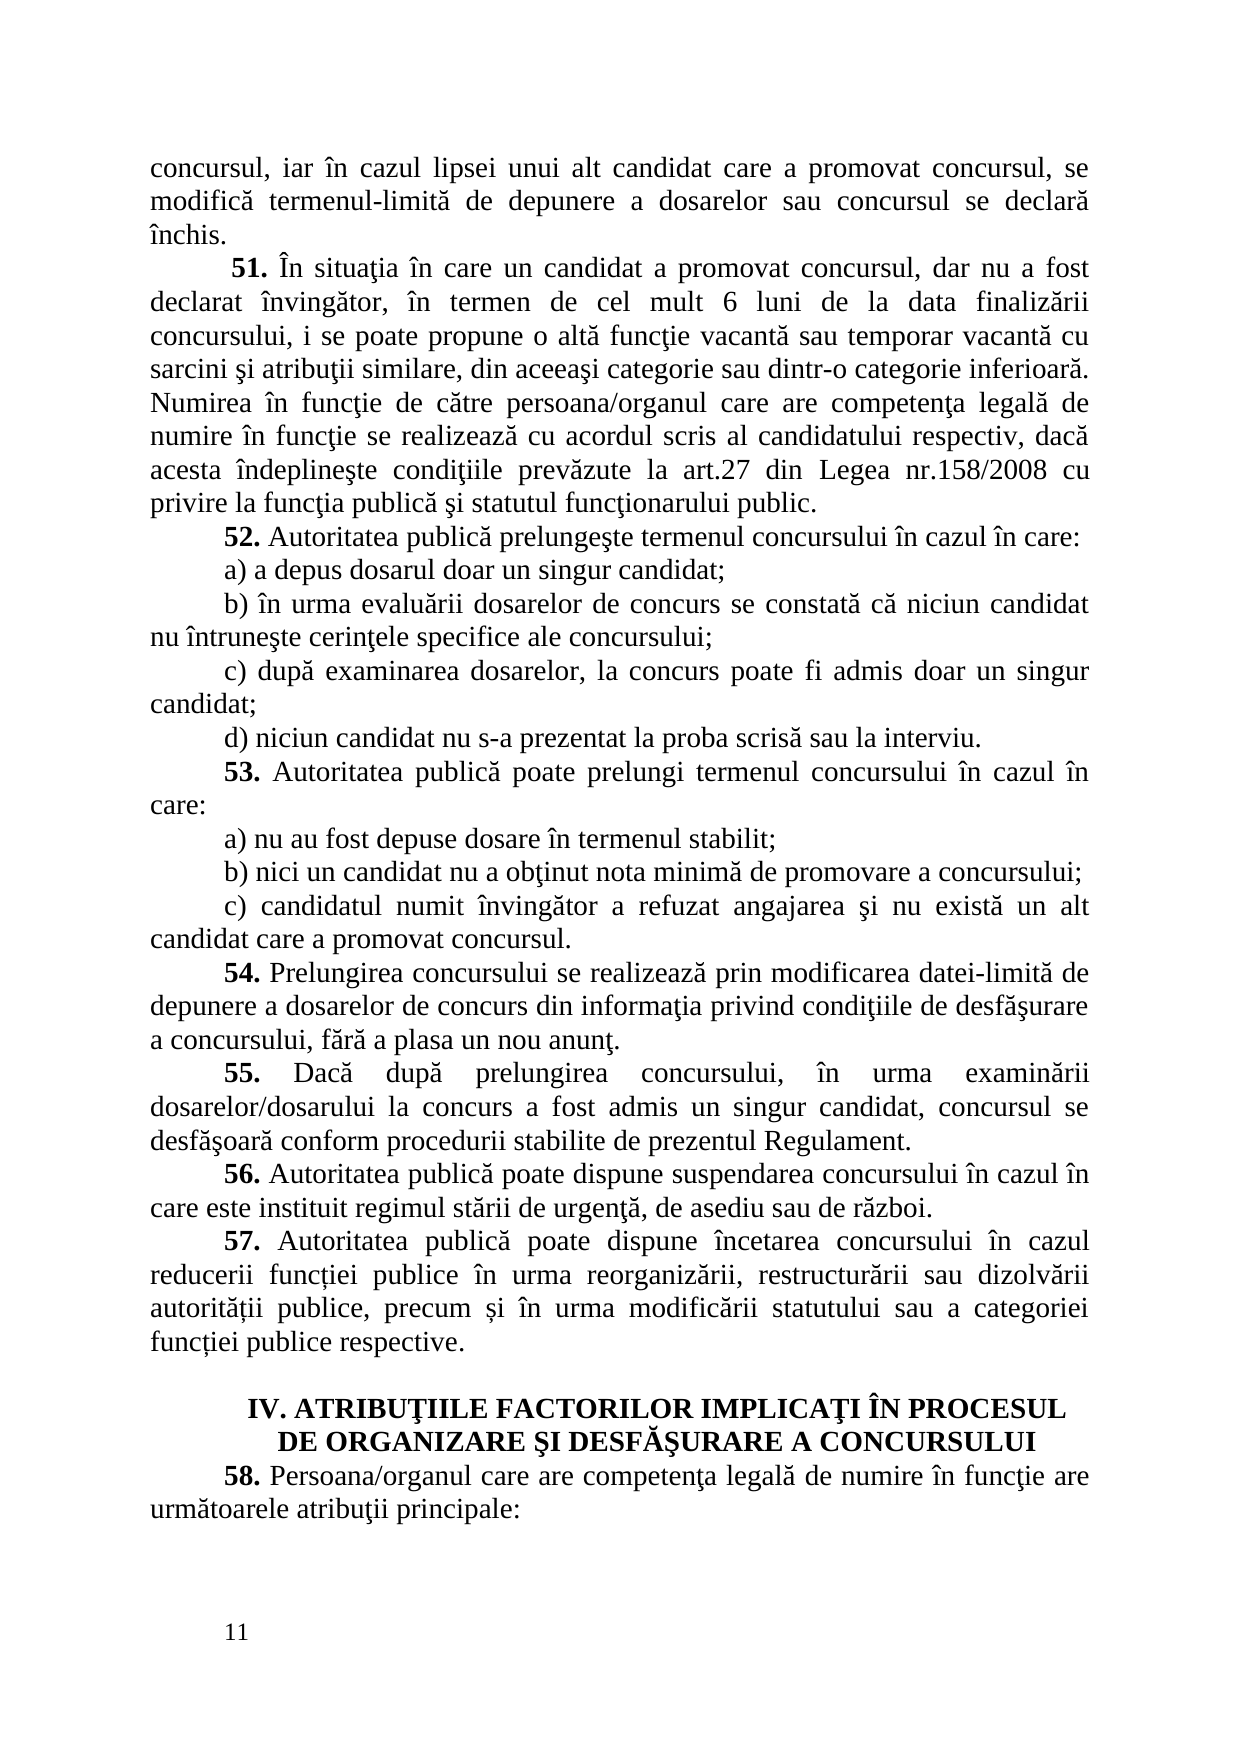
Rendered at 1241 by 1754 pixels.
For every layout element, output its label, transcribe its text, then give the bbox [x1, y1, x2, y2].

text 57. Autoritatea publică poate dispune încetarea concursului în cazul reducerii funcției publice în urma reorganizării, restructurării sau dizolvării autorității publice, precum și în urma modificării statutului sau a categoriei funcției publice respective. [150, 1223, 1090, 1357]
text IV. ATRIBUŢIILE FACTORILOR IMPLICAŢI ÎN PROCESUL [150, 1391, 1090, 1424]
text a) nu au fost depuse dosare în termenul stabilit; [150, 821, 1090, 854]
text 56. Autoritatea publică poate dispune suspendarea concursului în cazul în care este instituit regimul stării de urgenţă, de asediu sau de război. [150, 1156, 1090, 1223]
text DE ORGANIZARE ŞI DESFĂŞURARE A CONCURSULUI [150, 1424, 1090, 1458]
text 53. Autoritatea publică poate prelungi termenul concursului în cazul în care: [150, 754, 1090, 821]
text 51. În situaţia în care un candidat a promovat concursul, dar nu a fost declarat învingător, în termen de cel mult 6 luni de la data finalizării concursului, i se poate propune o altă funcţie vacantă sau temporar vacantă cu sarcini şi atribuţii similare, din aceeaşi categorie sau dintr-o categorie inferioară. Numirea în funcţie de către persoana/organul care are competenţa legală de numire în funcţie se realizează cu acordul scris al candidatului respectiv, dacă acesta îndeplineşte condiţiile prevăzute la art.27 din Legea nr.158/2008 cu privire la funcţia publică şi statutul funcţionarului public. [150, 251, 1090, 519]
text b) nici un candidat nu a obţinut nota minimă de promovare a concursului; [150, 854, 1090, 888]
text 54. Prelungirea concursului se realizează prin modificarea datei-limită de depunere a dosarelor de concurs din informaţia privind condiţiile de desfăşurare a concursului, fără a plasa un nou anunţ. [150, 955, 1090, 1056]
text d) niciun candidat nu s-a prezentat la proba scrisă sau la interviu. [150, 720, 1090, 754]
text 55. Dacă după prelungirea concursului, în urma examinării dosarelor/dosarului la concurs a fost admis un singur candidat, concursul se desfăşoară conform procedurii stabilite de prezentul Regulament. [150, 1056, 1090, 1156]
text c) după examinarea dosarelor, la concurs poate fi admis doar un singur candidat; [150, 653, 1090, 720]
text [150, 150, 1090, 251]
text a) a depus dosarul doar un singur candidat; [150, 552, 1090, 586]
text 52. Autoritatea publică prelungeşte termenul concursului în cazul în care: [150, 519, 1090, 552]
text 58. Persoana/organul care are competenţa legală de numire în funcţie are următoarele atribuţii principale: [150, 1458, 1090, 1525]
text c) candidatul numit învingător a refuzat angajarea şi nu există un alt candidat care a promovat concursul. [150, 888, 1090, 955]
text b) în urma evaluării dosarelor de concurs se constată că niciun candidat nu întruneşte cerinţele specifice ale concursului; [150, 586, 1090, 653]
